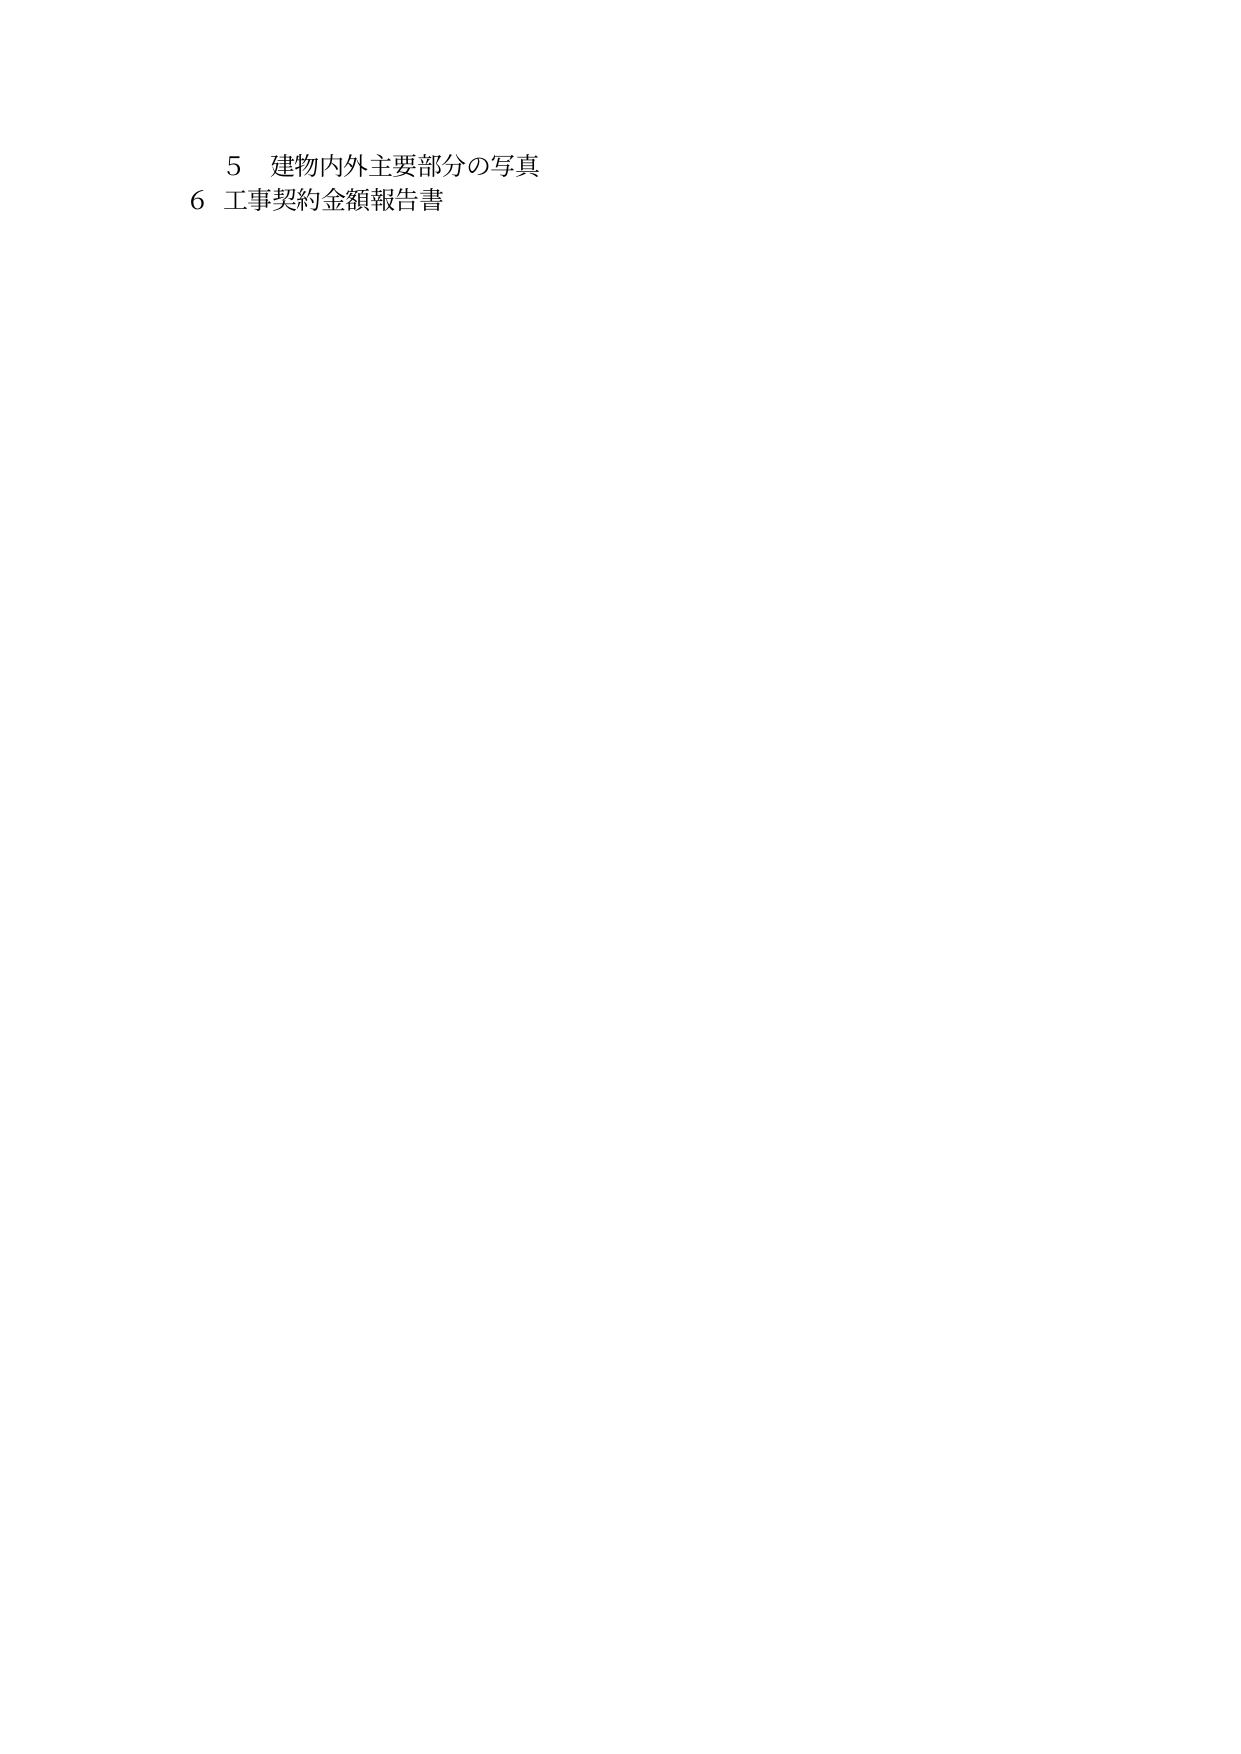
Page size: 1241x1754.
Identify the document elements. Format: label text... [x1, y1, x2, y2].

text ６ 工事契約金額報告書 [148, 182, 1093, 217]
text ５ 建物内外主要部分の写真 [148, 148, 1093, 182]
